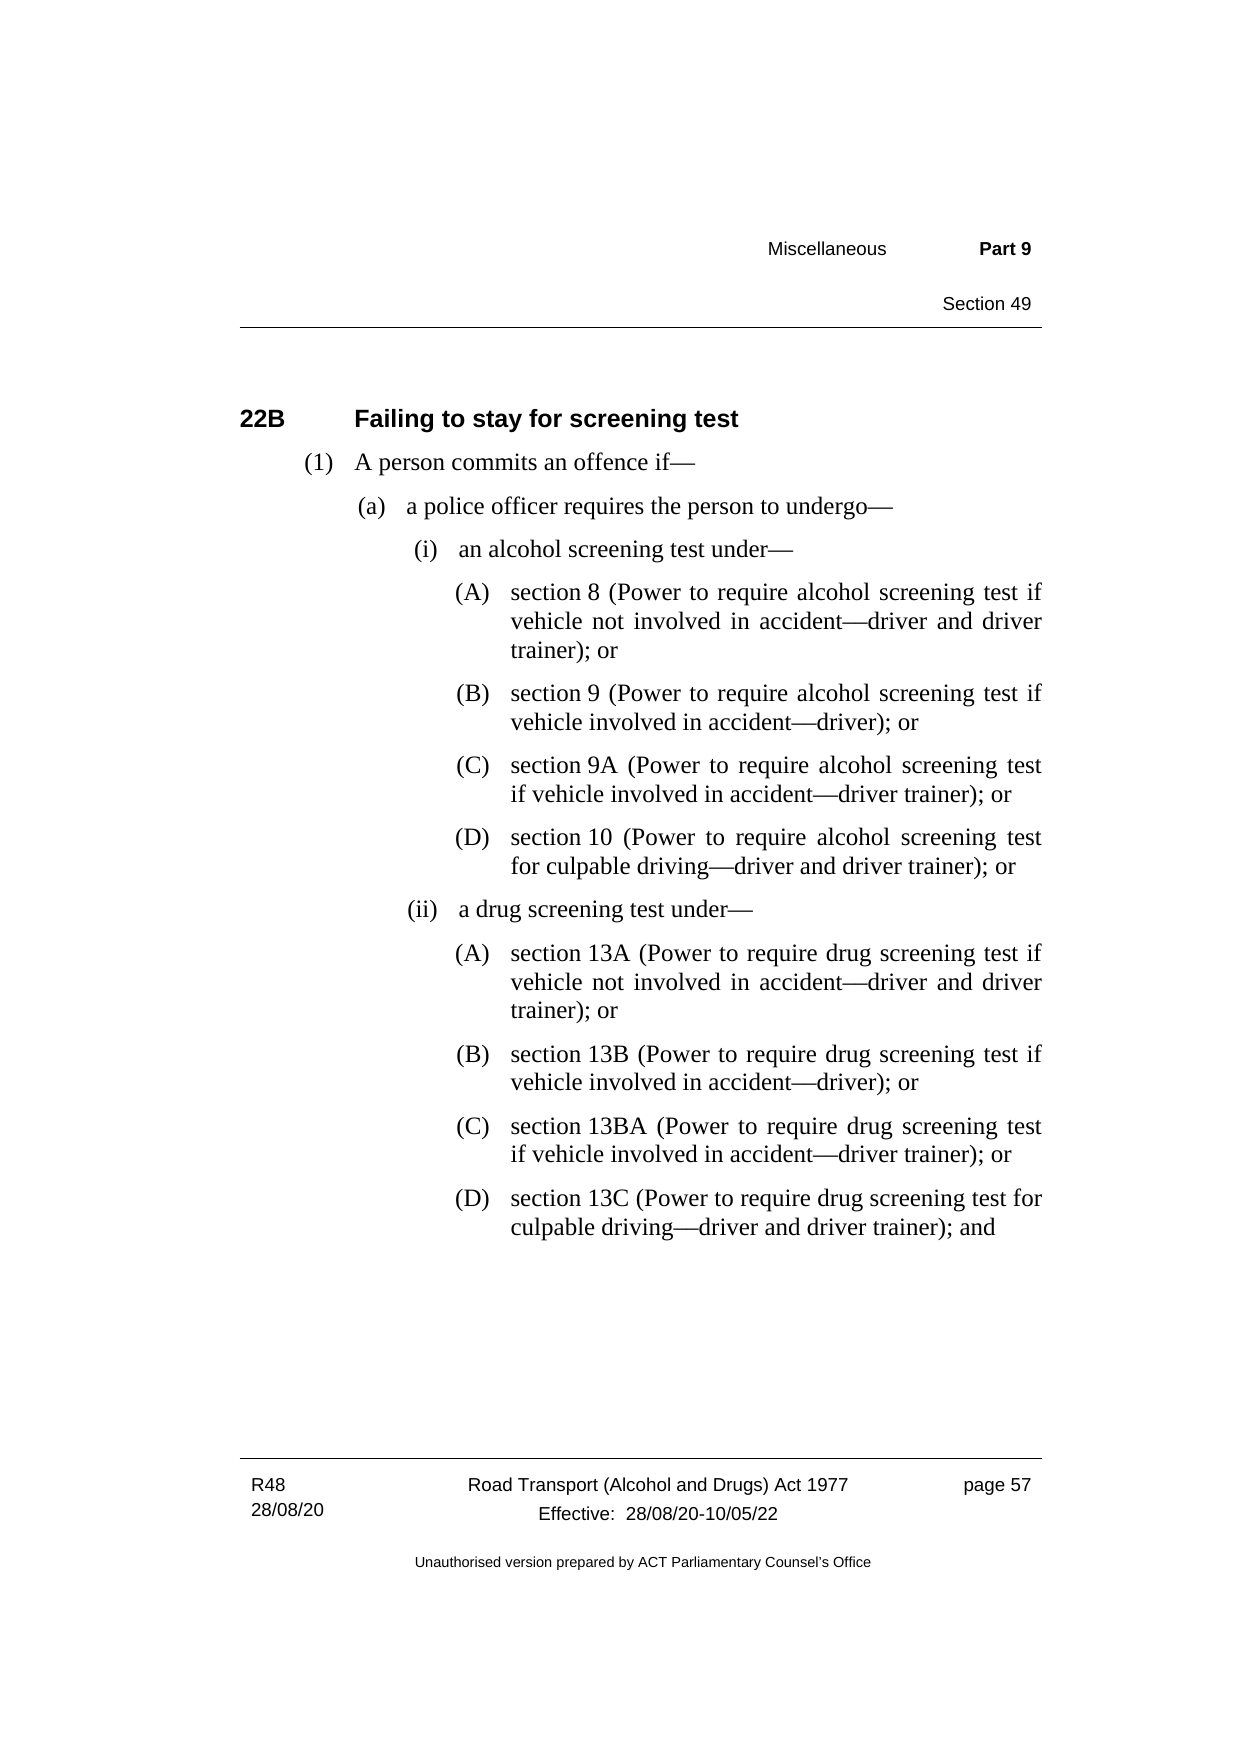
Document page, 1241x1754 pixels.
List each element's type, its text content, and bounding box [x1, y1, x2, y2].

text (A) section 8 (Power to require alcohol screening test if vehicle not involved in accident––driver and driver trainer); or [239, 577, 1042, 664]
text (1) A person commits an offence if— [239, 447, 1042, 476]
text (D) section 13C (Power to require drug screening test for culpable driving––driver and driver trainer); and [239, 1183, 1042, 1240]
text (B) section 9 (Power to require alcohol screening test if vehicle involved in accident––driver); or [239, 678, 1042, 736]
text (C) section 13BA (Power to require drug screening test if vehicle involved in accident––driver trainer); or [239, 1111, 1042, 1168]
text (ii) a drug screening test under— [239, 894, 1042, 923]
text 22B Failing to stay for screening test [239, 404, 1042, 433]
text (D) section 10 (Power to require alcohol screening test for culpable driving––driver and driver trainer); or [239, 822, 1042, 880]
text (a) a police officer requires the person to undergo— [239, 491, 1042, 519]
text (C) section 9A (Power to require alcohol screening test if vehicle involved in accident––driver trainer); or [239, 750, 1042, 808]
text (B) section 13B (Power to require drug screening test if vehicle involved in accident––driver); or [239, 1039, 1042, 1096]
text (A) section 13A (Power to require drug screening test if vehicle not involved in accident––driver and driver trainer); or [239, 938, 1042, 1024]
text (i) an alcohol screening test under— [239, 534, 1042, 563]
